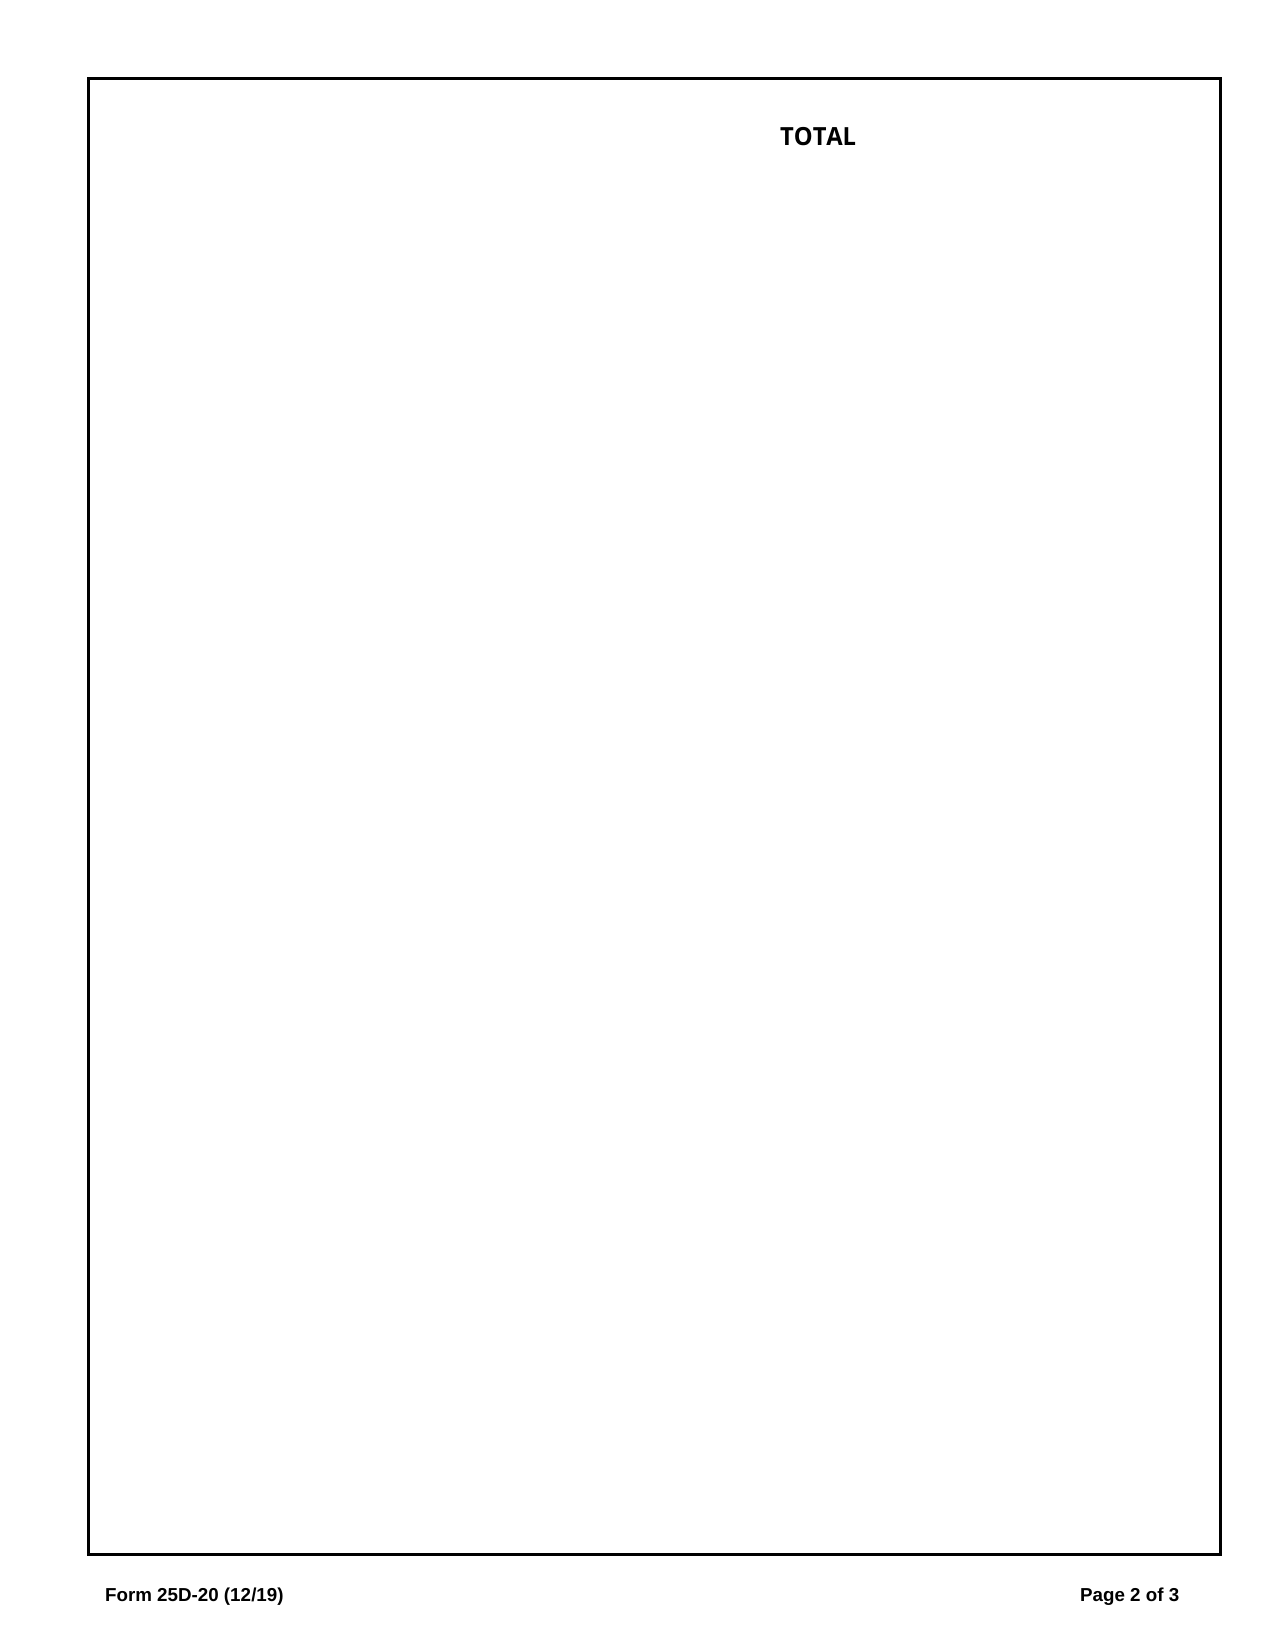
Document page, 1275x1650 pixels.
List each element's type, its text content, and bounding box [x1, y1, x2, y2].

text TOTAL [105, 118, 964, 152]
